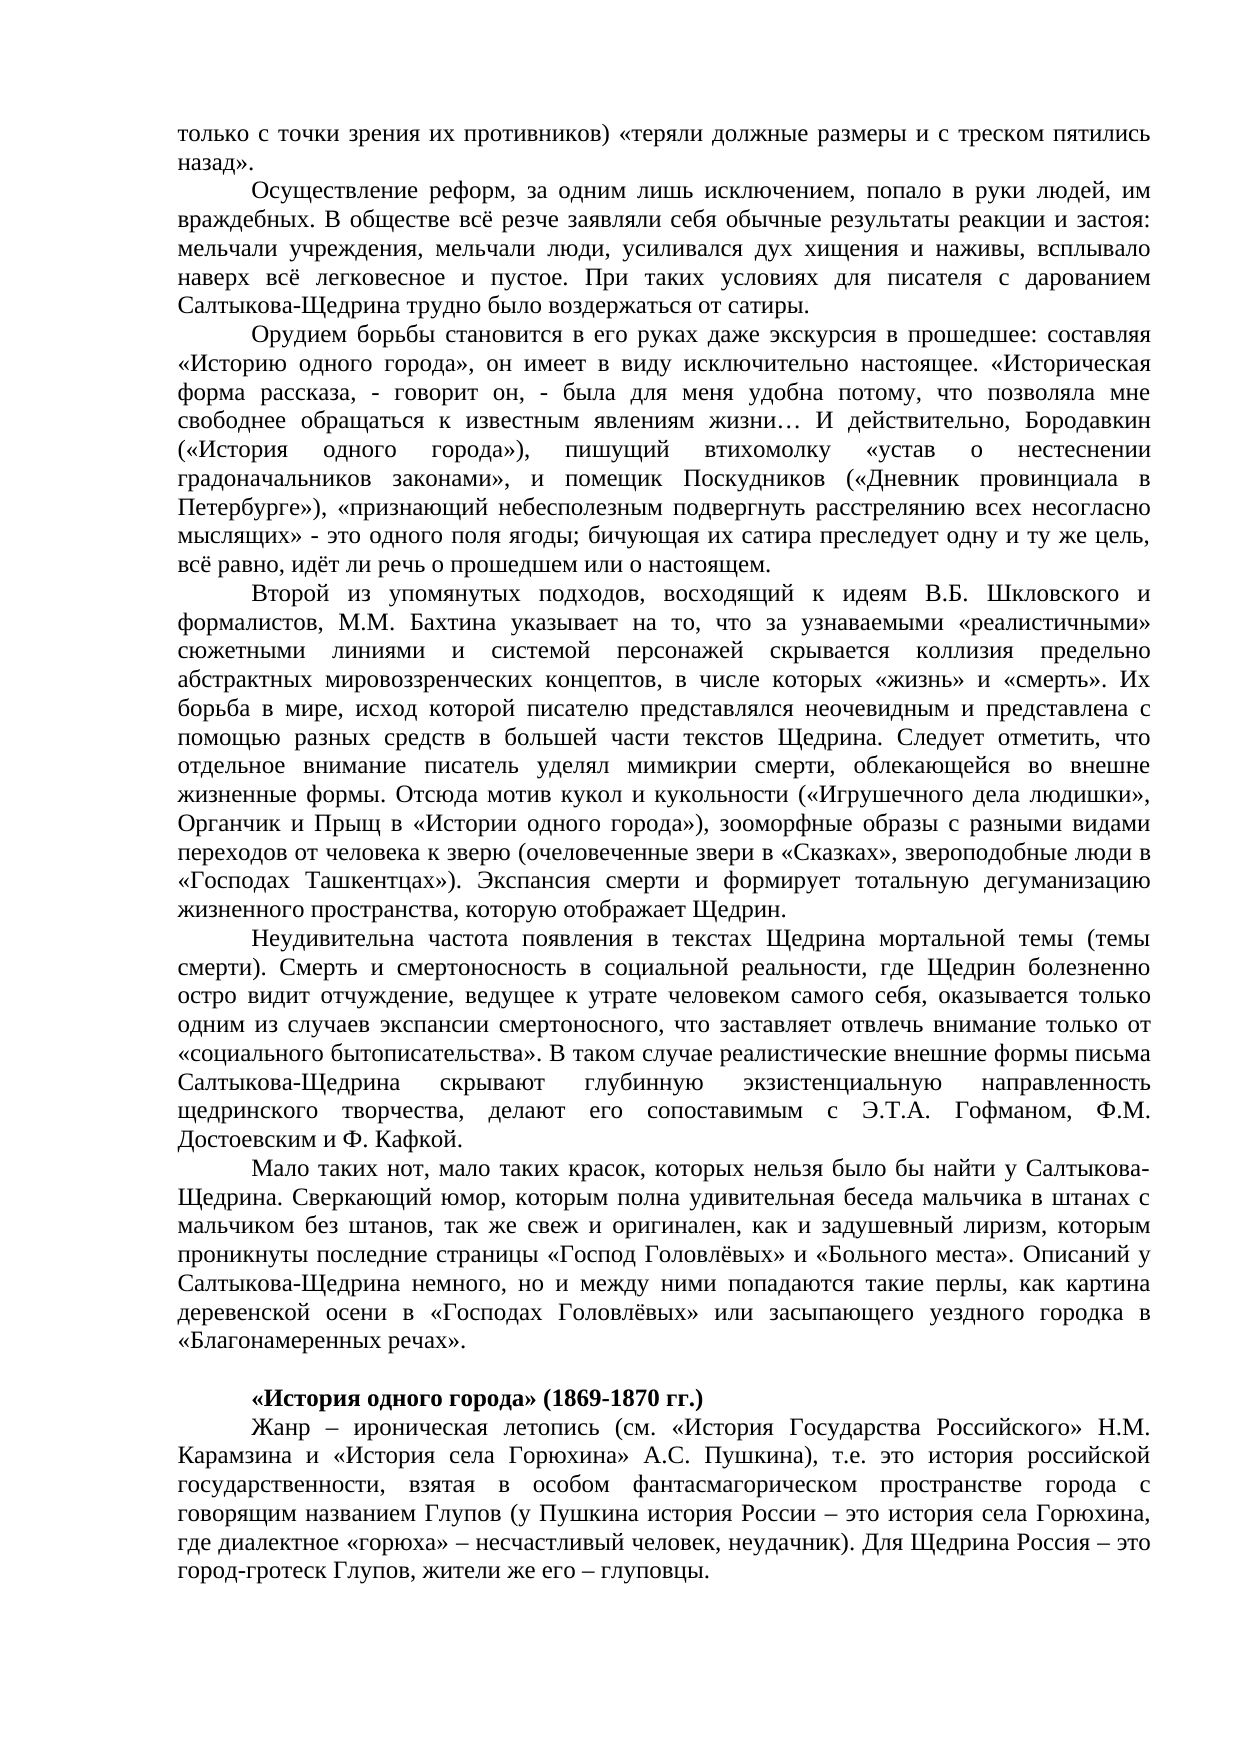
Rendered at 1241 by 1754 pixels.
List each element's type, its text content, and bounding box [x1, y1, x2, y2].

text В интерпретации текстов Салтыкова-Щедрина имеются две исследовательские линии. Одна, традиционная, восходящая к литературной критике XIX в., видит в его творчестве выражение обличительного пафоса и едва ли не хронологию важнейших событий истории российского общества. Вторая, сформировавшаяся не без влияния герменевтики и структурализма, выявляет в текстах объективно данные семантические конструкты разных уровней, позволяющие говорить о сильном мировоззренческом напряжении прозы Щедрина, ставящем её в один ряд с Ф.М. Достоевским и А.П. Чеховым. [177, 341, 1152, 571]
text Могила М.Е. Салтыкова-Щедрина на Волковом кладбище в Петербурге. [177, 284, 1152, 312]
text Орудием борьбы становится в его руках даже экскурсия в прошедшее: составляя «Историю одного города», он имеет в виду исключительно настоящее. «Историческая форма рассказа, - говорит он, - была для меня удобна потому, что позволяла мне свободнее обращаться к известным явлениям жизни… И действительно, Бородавкин («История одного города»), пишущий втихомолку «устав о нестеснении градоначальников законами», и помещик Поскудников («Дневник провинциала в Петербурге»), «признающий небесполезным подвергнуть расстрелянию всех несогласно мыслящих» - это одного поля ягоды; бичующая их сатира преследует одну и ту же цель, всё равно, идёт ли речь о прошедшем или о настоящем. [177, 1002, 1152, 1261]
text Осуществление реформ, за одним лишь исключением, попало в руки людей, им враждебных. В обществе всё резче заявляли себя обычные результаты реакции и застоя: мельчали учреждения, мельчали люди, усиливался дух хищения и наживы, всплывало наверх всё легковесное и пустое. При таких условиях для писателя с дарованием Салтыкова-Щедрина трудно было воздержаться от сатиры. [177, 859, 1152, 1002]
text Второй из упомянутых подходов, восходящий к идеям В.Б. Шкловского и формалистов, М.М. Бахтина указывает на то, что за узнаваемыми «реалистичными» сюжетными линиями и системой персонажей скрывается коллизия предельно абстрактных мировоззренческих концептов, в числе которых «жизнь» и «смерть». Их борьба в мире, исход которой писателю представлялся неочевидным и представлена с помощью разных средств в большей части текстов Щедрина. Следует отметить, что отдельное внимание писатель уделял мимикрии смерти, облекающейся во внешне жизненные формы. Отсюда мотив кукол и кукольности («Игрушечного дела людишки», Органчик и Прыщ в «Истории одного города»), зооморфные образы с разными видами переходов от человека к зверю (очеловеченные звери в «Сказках», звероподобные люди в «Господах Ташкентцах»). Экспансия смерти и формирует тотальную дегуманизацию жизненного пространства, которую отображает Щедрин. [177, 1261, 1152, 1606]
text Традиционный критический подход акцентирует внимание на отношении Салтыкова-Щедрина к реформам (не замечая разницы между личной позицией и художественным текстом). Двадцать лет кряду все крупные явления русской общественной жизни встречали отголосок в сатире Салтыкова-Щедрина, иногда предугадывавшей их ещё в зародыше. Это - своего рода исторический документ, доходящий местами до полного сочетания реальной и художественной правды. Занимает свой пост Салтыков-Щедрин в то время, когда завершился главный цикл «великих реформ» и, говоря словами Некрасова, «рановременные меры» (рановременные, конечно, только с точки зрения их противников) «теряли должные размеры и с треском пятились назад». [177, 571, 1152, 859]
